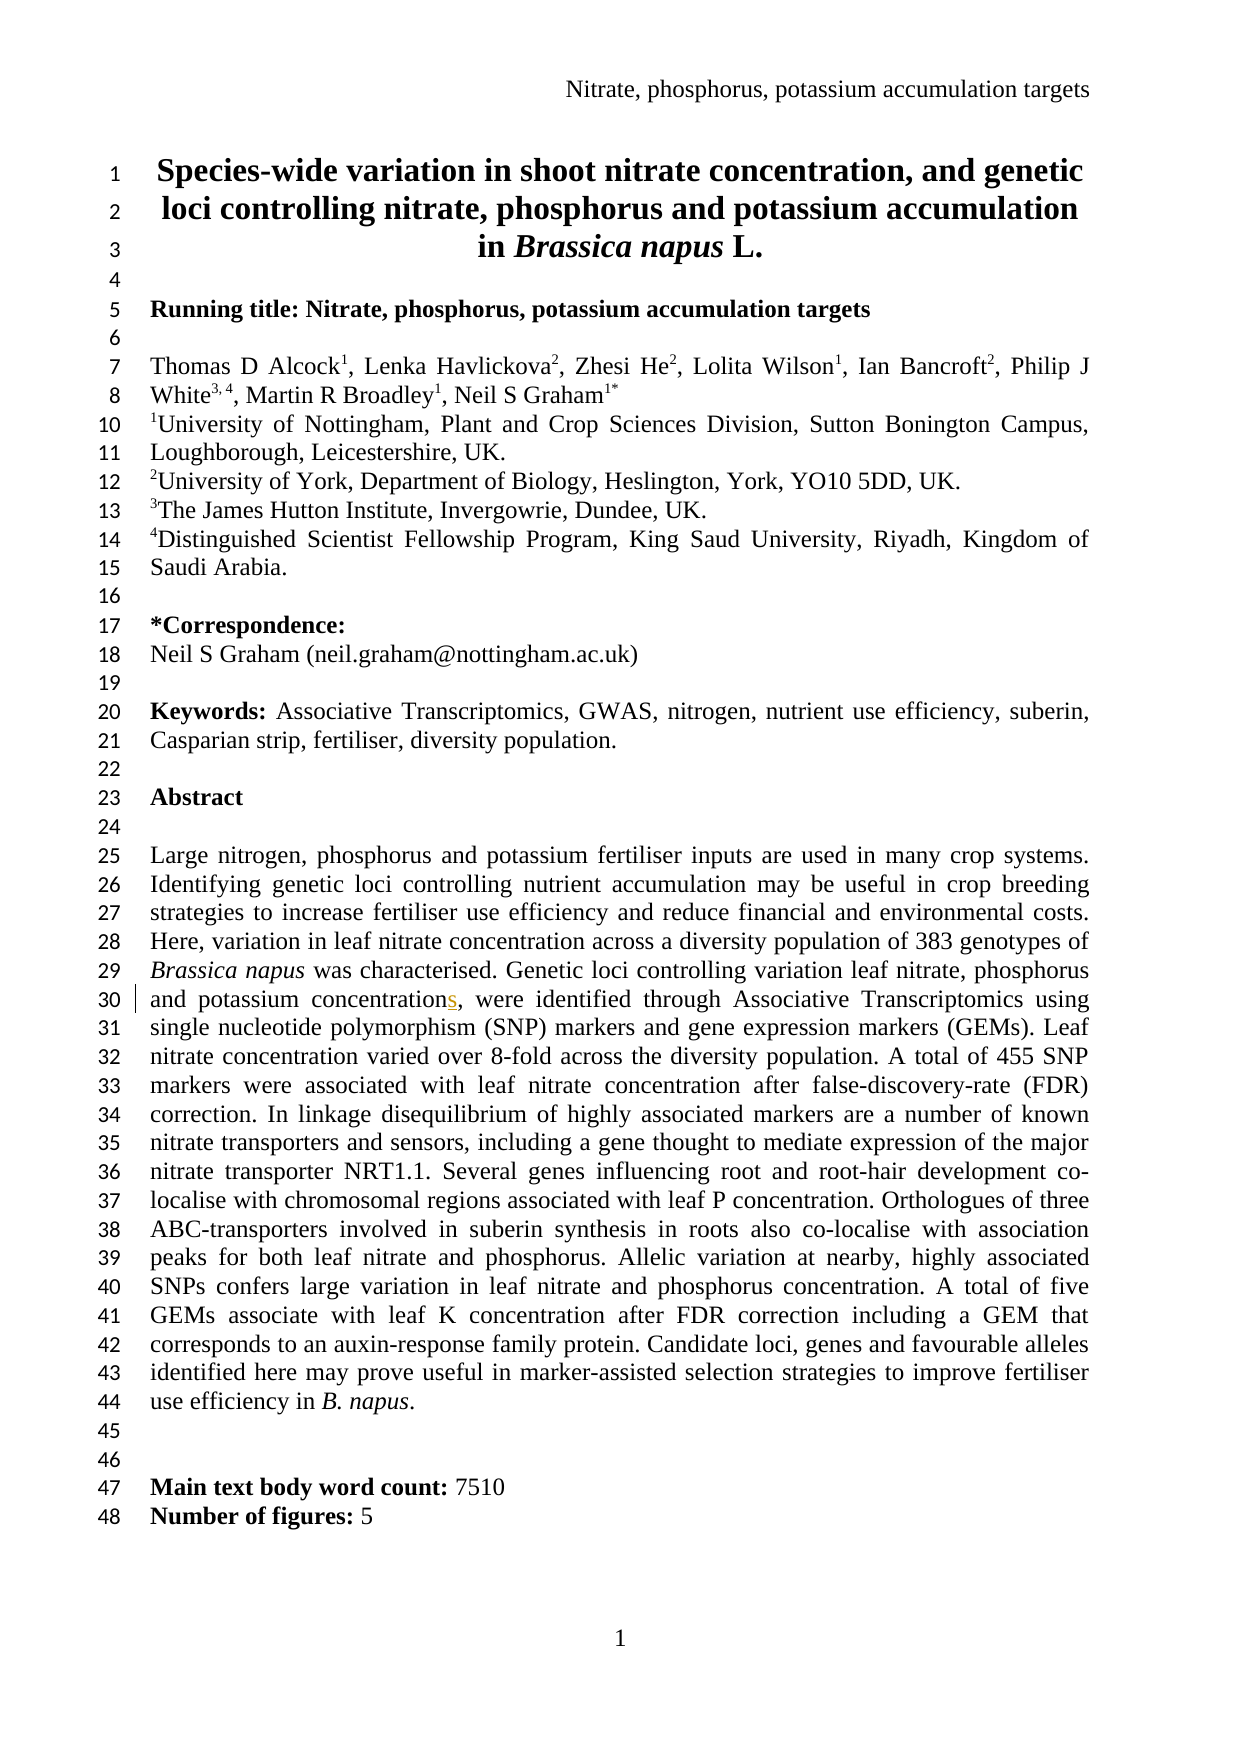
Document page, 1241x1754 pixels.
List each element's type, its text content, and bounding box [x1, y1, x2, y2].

text Keywords: Associative Transcriptomics, GWAS, nitrogen, nutrient use efficiency, suberin, Casparian strip, fertiliser, diversity population. [150, 696, 1090, 754]
text Running title: Nitrate, phosphorus, potassium accumulation targets [150, 294, 1090, 322]
text Number of figures: 5 [150, 1501, 1090, 1530]
text 4Distinguished Scientist Fellowship Program, King Saud University, Riyadh, Kingdom of Saudi Arabia. [150, 524, 1090, 581]
text 2University of York, Department of Biology, Heslington, York, YO10 5DD, UK. [150, 466, 1090, 495]
text 1University of Nottingham, Plant and Crop Sciences Division, Sutton Bonington Campus, Loughborough, Leicestershire, UK. [150, 409, 1090, 466]
text Abstract [150, 782, 1090, 811]
text Large nitrogen, phosphorus and potassium fertiliser inputs are used in many crop systems. Identifying genetic loci controlling nutrient accumulation may be useful in crop breeding strategies to increase fertiliser use efficiency and reduce financial and environmental costs. Here, variation in leaf nitrate concentration across a diversity population of 383 genotypes of Brassica napus was characterised. Genetic loci controlling variation leaf nitrate, phosphorus and potassium concentration, were identified through Associative Transcriptomics using single nucleotide polymorphism (SNP) markers and gene expression markers (GEMs). Leaf nitrate concentration varied over 8-fold across the diversity population. A total of 455 SNP markers were associated with leaf nitrate concentration after false-discovery-rate (FDR) correction. In linkage disequilibrium of highly associated markers are a number of known nitrate transporters and sensors, including a gene thought to mediate expression of the major nitrate transporter NRT1.1. Several genes influencing root and root-hair development co-localise with chromosomal regions associated with leaf P concentration. Orthologues of three ABC-transporters involved in suberin synthesis in roots also co-localise with association peaks for both leaf nitrate and phosphorus. Allelic variation at nearby, highly associated SNPs confers large variation in leaf nitrate and phosphorus concentration. A total of five GEMs associate with leaf K concentration after FDR correction including a GEM that corresponds to an auxin-response family protein. Candidate loci, genes and favourable alleles identified here may prove useful in marker-assisted selection strategies to improve fertiliser use efficiency in B. napus. [150, 840, 1090, 1415]
text 3The James Hutton Institute, Invergowrie, Dundee, UK. [150, 495, 1090, 524]
text Thomas D Alcock1, Lenka Havlickova2, Zhesi He2, Lolita Wilson1, Ian Bancroft2, Philip J White3, 4, Martin R Broadley1, Neil S Graham1* [150, 351, 1090, 409]
text *Correspondence: [150, 610, 1090, 639]
text Species-wide variation in shoot nitrate concentration, and genetic loci controlling nitrate, phosphorus and potassium accumulation in Brassica napus L. [150, 150, 1090, 265]
text Neil S Graham (neil.graham@nottingham.ac.uk) [150, 639, 1090, 667]
text Main text body word count: 7510 [150, 1472, 1090, 1501]
